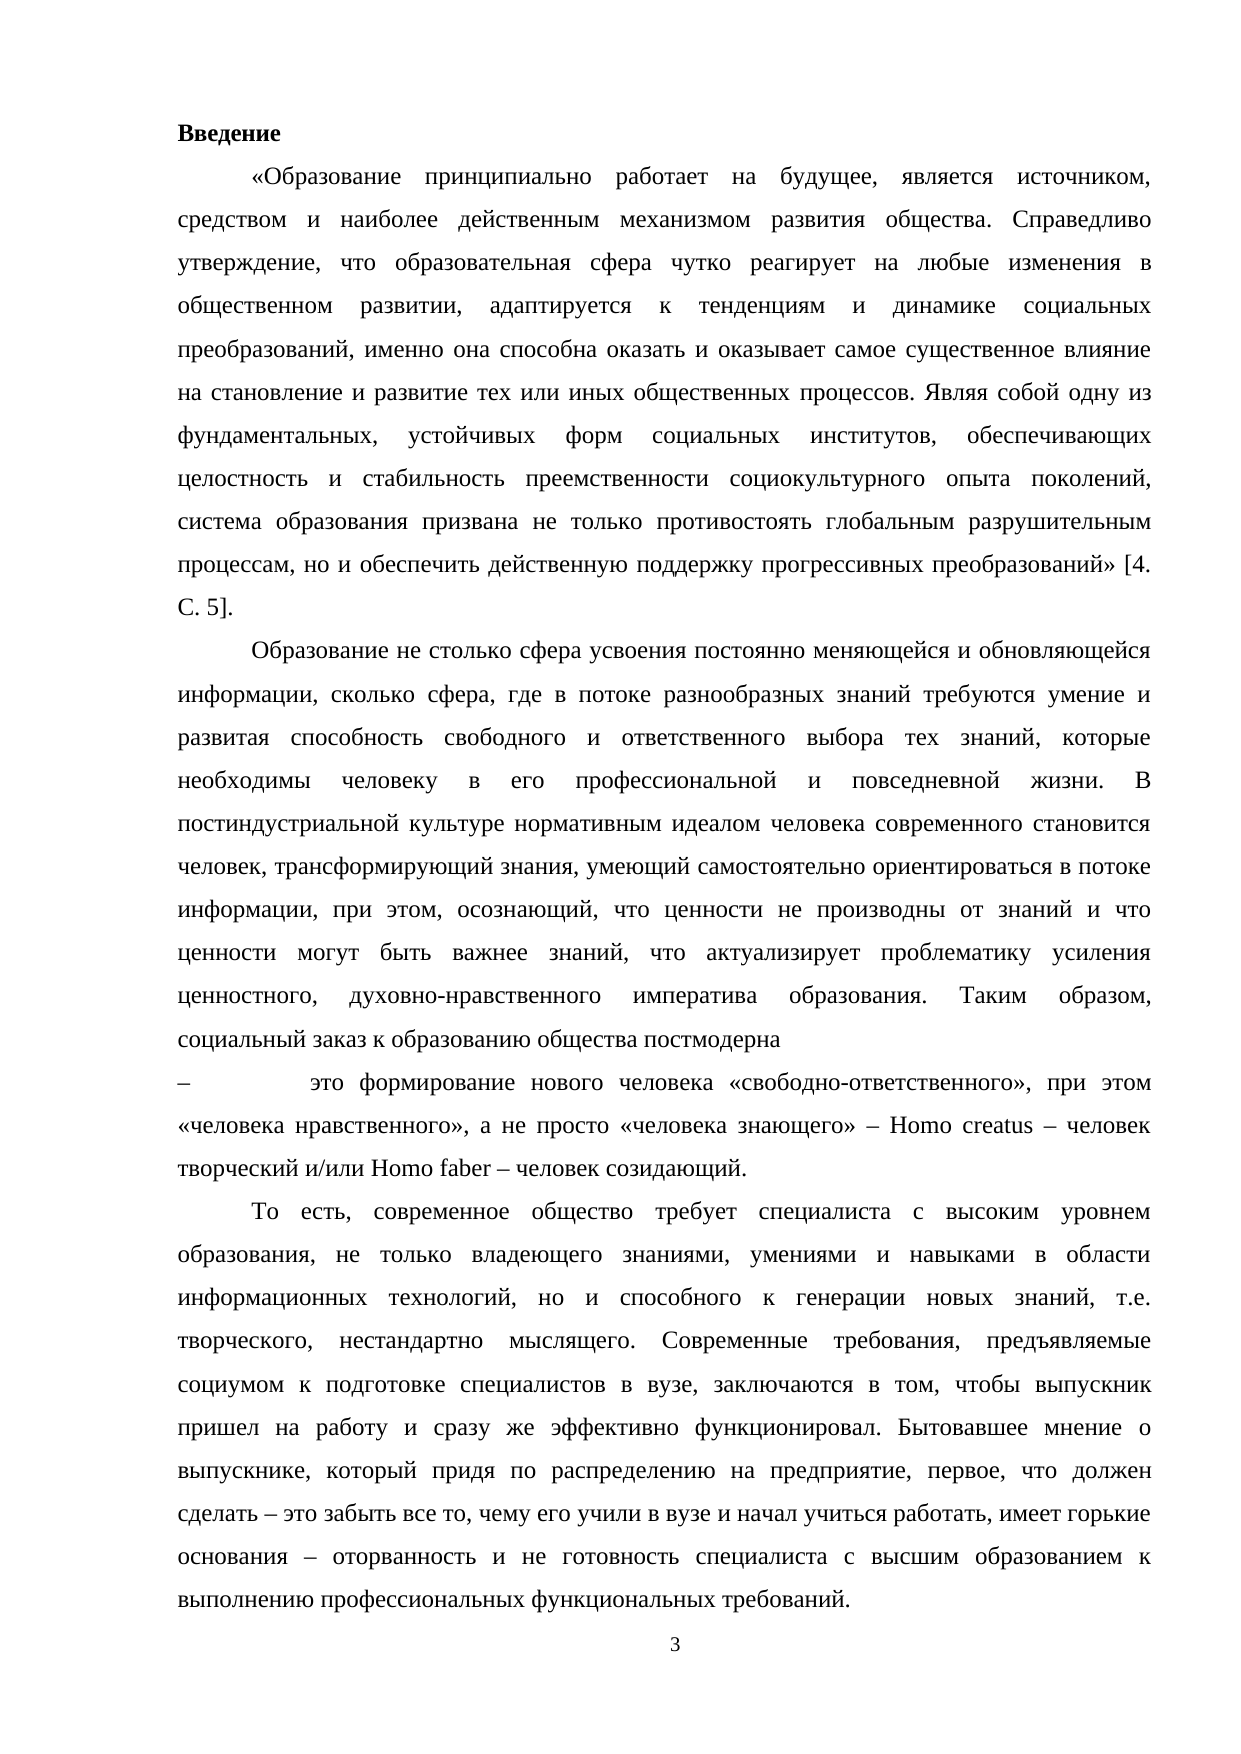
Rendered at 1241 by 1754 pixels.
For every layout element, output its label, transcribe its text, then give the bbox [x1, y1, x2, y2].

list это формирование нового человека «свободно-ответственного», при этом «человека нравственного», а не просто «человека знающего» – Homo creatus – человек творческий и/или Homo faber – человек созидающий. [177, 1067, 1152, 1182]
text То есть, современное общество требует специалиста с высоким уровнем образования, не только владеющего знаниями, умениями и навыками в области информационных технологий, но и способного к генерации новых знаний, т.е. творческого, нестандартно мыслящего. Современные требования, предъявляемые социумом к подготовке специалистов в вузе, заключаются в том, чтобы выпускник пришел на работу и сразу же эффективно функционировал. Бытовавшее мнение о выпускнике, который придя по распределению на предприятие, первое, что должен сделать – это забыть все то, чему его учили в вузе и начал учиться работать, имеет горькие основания – оторванность и не готовность специалиста с высшим образованием к выполнению профессиональных функциональных требований. [177, 1196, 1152, 1613]
text «Образование принципиально работает на будущее, является источником, средством и наиболее действенным механизмом развития общества. Справедливо утверждение, что образовательная сфера чутко реагирует на любые изменения в общественном развитии, адаптируется к тенденциям и динамике социальных преобразований, именно она способна оказать и оказывает самое существенное влияние на становление и развитие тех или иных общественных процессов. Являя собой одну из фундаментальных, устойчивых форм социальных институтов, обеспечивающих целостность и стабильность преемственности социокультурного опыта поколений, система образования призвана не только противостоять глобальным разрушительным процессам, но и обеспечить действенную поддержку прогрессивных преобразований» [4. С. 5]. [177, 161, 1152, 621]
text Образование не столько сфера усвоения постоянно меняющейся и обновляющейся информации, сколько сфера, где в потоке разнообразных знаний требуются умение и развитая способность свободного и ответственного выбора тех знаний, которые необходимы человеку в его профессиональной и повседневной жизни. В постиндустриальной культуре нормативным идеалом человека современного становится человек, трансформирующий знания, умеющий самостоятельно ориентироваться в потоке информации, при этом, осознающий, что ценности не производны от знаний и что ценности могут быть важнее знаний, что актуализирует проблематику усиления ценностного, духовно-нравственного императива образования. Таким образом, социальный заказ к образованию общества постмодерна [177, 636, 1152, 1052]
subtitle Введение [177, 118, 1152, 147]
